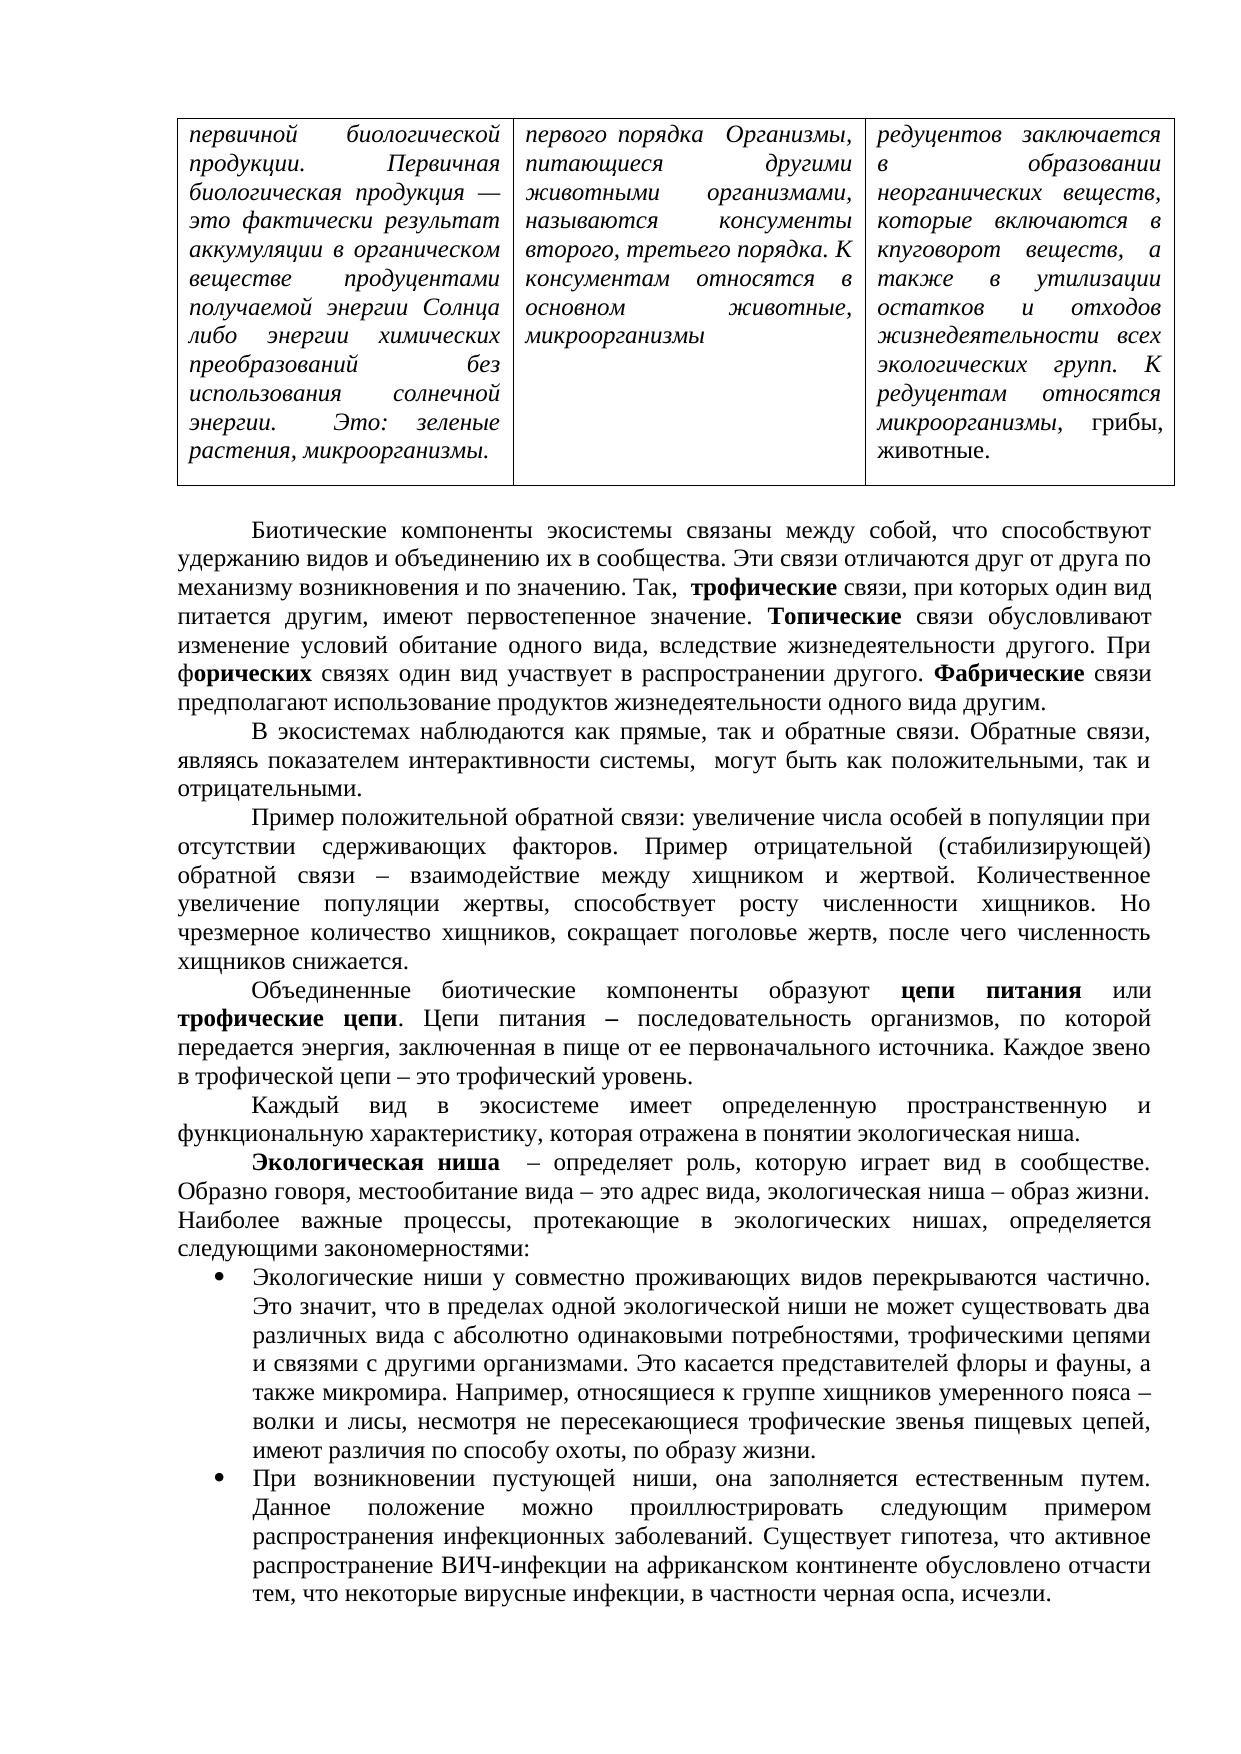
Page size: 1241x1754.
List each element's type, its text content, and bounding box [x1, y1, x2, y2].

text Экологическая ниша – определяет роль, которую играет вид в сообществе. Образно говоря, местообитание вида – это адрес вида, экологическая ниша – образ жизни. Наиболее важные процессы, протекающие в экологических нишах, определяется следующими закономерностями: [177, 1147, 1152, 1262]
text Биотические компоненты экосистемы связаны между собой, что способствуют удержанию видов и объединению их в сообщества. Эти связи отличаются друг от друга по механизму возникновения и по значению. Так, трофические связи, при которых один вид питается другим, имеют первостепенное значение. Топические связи обусловливают изменение условий обитание одного вида, вследствие жизнедеятельности другого. При форических связях один вид участвует в распространении другого. Фабрические связи предполагают использование продуктов жизнедеятельности одного вида другим. [177, 515, 1152, 716]
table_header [866, 119, 1174, 485]
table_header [178, 119, 513, 485]
text Каждый вид в экосистеме имеет определенную пространственную и функциональную характеристику, которая отражена в понятии экологическая ниша. [177, 1090, 1152, 1147]
text Пример положительной обратной связи: увеличение числа особей в популяции при отсутствии сдерживающих факторов. Пример отрицательной (стабилизирующей) обратной связи – взаимодействие между хищником и жертвой. Количественное увеличение популяции жертвы, способствует росту численности хищников. Но чрезмерное количество хищников, сокращает поголовье жертв, после чего численность хищников снижается. [177, 802, 1152, 975]
text В экосистемах наблюдаются как прямые, так и обратные связи. Обратные связи, являясь показателем интерактивности системы, могут быть как положительными, так и отрицательными. [177, 716, 1152, 802]
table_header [514, 119, 865, 485]
text Объединенные биотические компоненты образуют цепи питания или трофические цепи. Цепи питания – последовательность организмов, по которой передается энергия, заключенная в пище от ее первоначального источника. Каждое звено в трофической цепи – это трофический уровень. [177, 975, 1152, 1090]
list При возникновении пустующей ниши, она заполняется естественным путем. Данное положение можно проиллюстрировать следующим примером распространения инфекционных заболеваний. Существует гипотеза, что активное распространение ВИЧ-инфекции на африканском континенте обусловлено отчасти тем, что некоторые вирусные инфекции, в частности черная оспа, исчезли. [215, 1463, 1152, 1607]
list Экологические ниши у совместно проживающих видов перекрываются частично. Это значит, что в пределах одной экологической ниши не может существовать два различных вида с абсолютно одинаковыми потребностями, трофическими цепями и связями с другими организмами. Это касается представителей флоры и фауны, а также микромира. Например, относящиеся к группе хищников умеренного пояса – волки и лисы, несмотря не пересекающиеся трофические звенья пищевых цепей, имеют различия по способу охоты, по образу жизни. [215, 1262, 1152, 1463]
